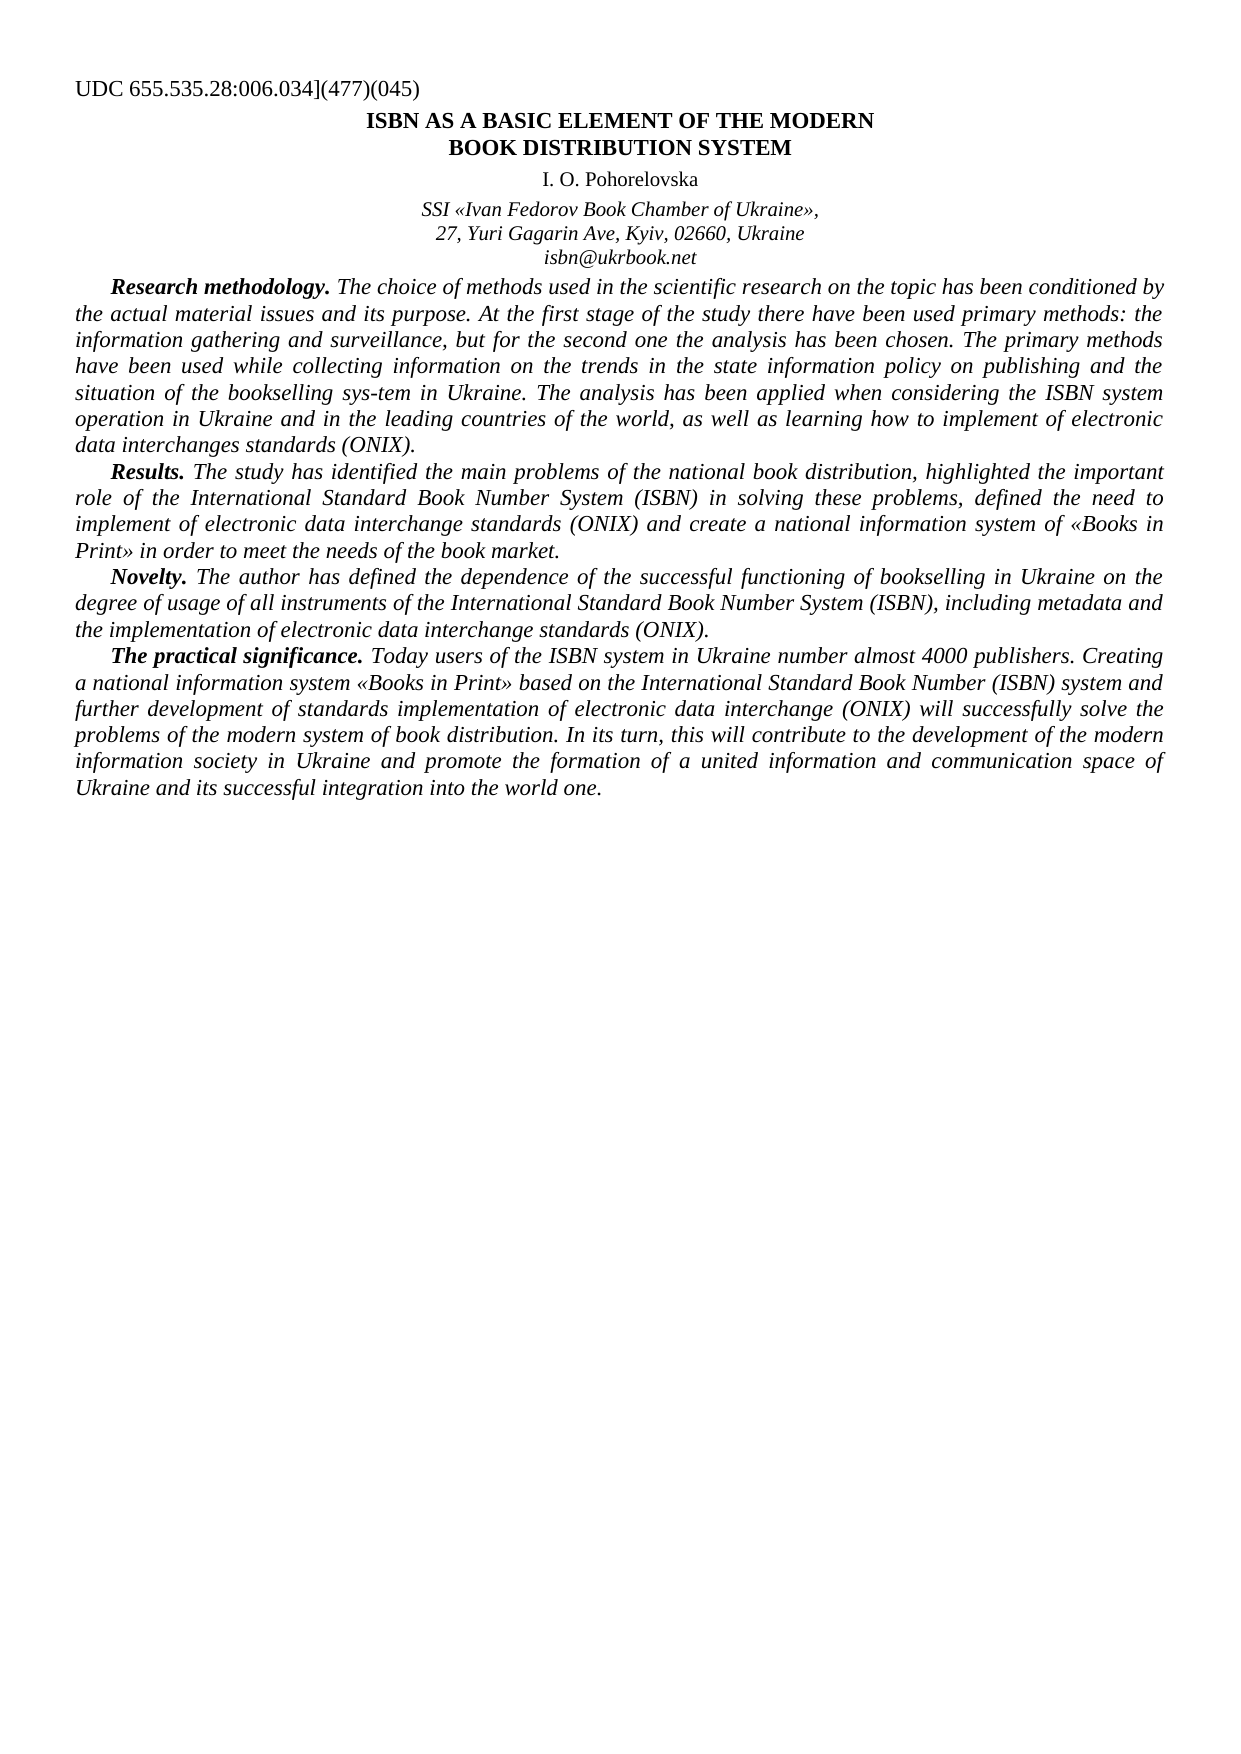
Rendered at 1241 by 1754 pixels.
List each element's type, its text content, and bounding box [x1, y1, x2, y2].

text ISBN AS A BASIC ELEMENT OF THE MODERN BOOK DISTRIBUTION SYSTEM [75, 108, 1165, 160]
text I. О. Pohorelovska [75, 167, 1165, 191]
text Novelty. The author has defined the dependence of the successful functioning of bookselling in Ukraine on the degree of usage of all instruments of the International Standard Book Number System (ISBN), including metadata and the implementation of electronic data interchange standards (ONIX). [75, 563, 1165, 642]
text UDC 655.535.28:006.034](477)(045) [75, 75, 1165, 101]
text Research methodology. The choice of methods used in the scientific research on the topic has been conditioned by the actual material issues and its purpose. At the first stage of the study there have been used primary methods: the information gathering and surveillance, but for the second one the analysis has been chosen. The primary methods have been used while collecting information on the trends in the state information policy on publishing and the situation of the bookselling sys-tem in Ukraine. The analysis has been applied when considering the ISBN system operation in Ukraine and in the leading countries of the world, as well as learning how to implement of electronic data interchanges standards (ONIX). [75, 273, 1165, 458]
text SSI «Ivan Fedorov Book Chamber of Ukraine», 27, Yuri Gagarin Ave, Kyiv, 02660, Ukraine isbn@ukrbook.net [75, 197, 1165, 269]
text The practical significance. Today users of the ISBN system in Ukraine number almost 4000 publishers. Creating a national information system «Books in Print» based on the International Standard Book Number (ISBN) system and further development of standards implementation of electronic data interchange (ONIX) will successfully solve the problems of the modern system of book distribution. In its turn, this will contribute to the development of the modern information society in Ukraine and promote the formation of a united information and communication space of Ukraine and its successful integration into the world one. [75, 642, 1165, 800]
text Results. The study has identified the main problems of the national book distribution, highlighted the important role of the International Standard Book Number System (ISBN) in solving these problems, defined the need to implement of electronic data interchange standards (ONIX) and create a national information system of «Books in Print» in order to meet the needs of the book market. [75, 458, 1165, 563]
